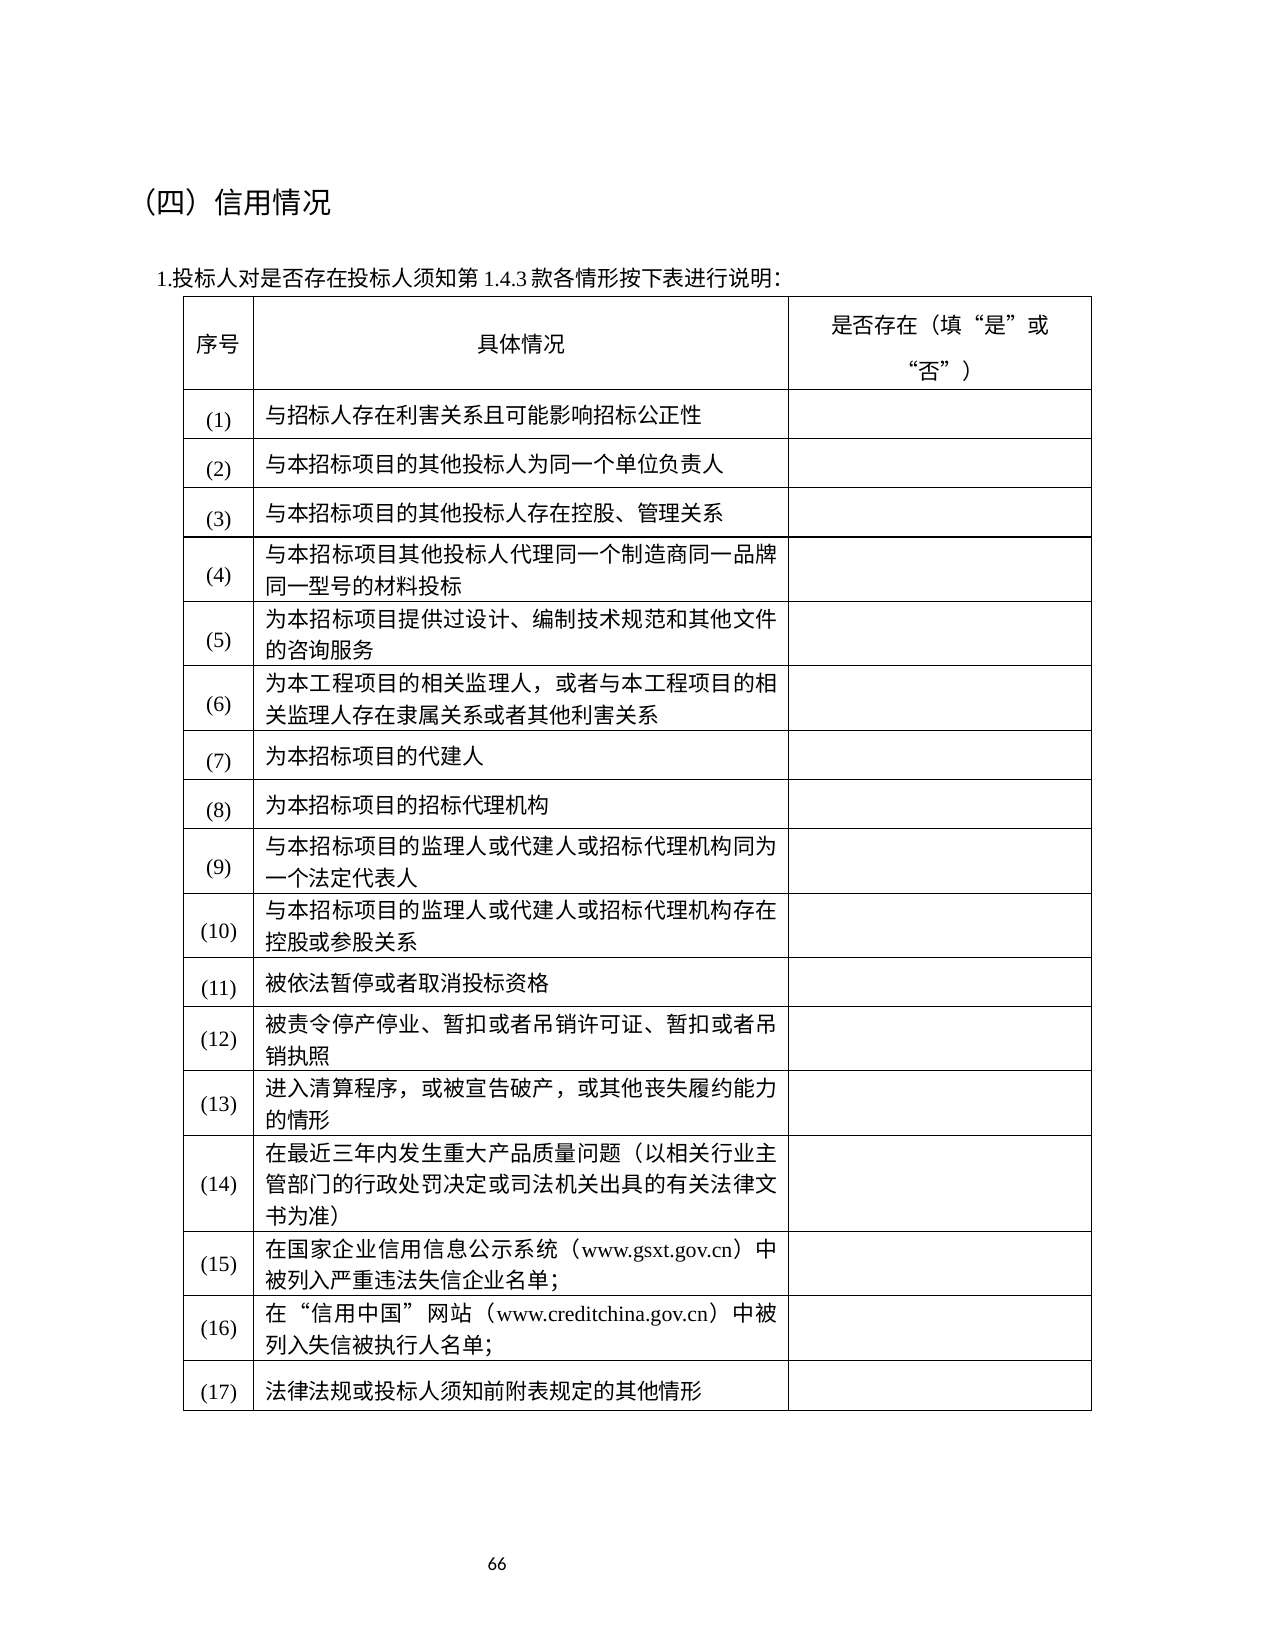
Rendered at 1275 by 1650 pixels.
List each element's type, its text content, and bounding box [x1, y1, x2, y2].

table_cell 为本工程项目的相关监理人，或者与本工程项目的相关监理人存在隶属关系或者其他利害关系 [254, 666, 788, 729]
table_cell (14) [184, 1136, 253, 1231]
table_cell 与招标人存在利害关系且可能影响招标公正性 [254, 390, 788, 438]
table_cell (6) [184, 666, 253, 729]
table_cell 在国家企业信用信息公示系统（www.gsxt.gov.cn）中被列入严重违法失信企业名单； [254, 1232, 788, 1295]
table_cell (9) [184, 829, 253, 892]
table_cell [789, 894, 1091, 957]
table_cell 与本招标项目的监理人或代建人或招标代理机构存在控股或参股关系 [254, 894, 788, 957]
table_cell (13) [184, 1071, 253, 1135]
table_cell (16) [184, 1296, 253, 1359]
table_cell [789, 1007, 1091, 1070]
table_cell [789, 731, 1091, 779]
table_cell [789, 390, 1091, 438]
table_cell 在“信用中国”网站（www.creditchina.gov.cn）中被列入失信被执行人名单； [254, 1296, 788, 1359]
table_header 是否存在（填“是”或“否”） [789, 297, 1091, 388]
table_cell 被依法暂停或者取消投标资格 [254, 958, 788, 1006]
table_cell 与本招标项目的监理人或代建人或招标代理机构同为一个法定代表人 [254, 829, 788, 892]
subtitle （四）信用情况 [112, 177, 1162, 223]
table_cell [789, 1296, 1091, 1359]
table_cell (17) [184, 1361, 253, 1410]
table_cell [789, 666, 1091, 729]
text 1.投标人对是否存在投标人须知第1.4.3款各情形按下表进行说明： [112, 250, 1162, 296]
table_cell (15) [184, 1232, 253, 1295]
table_cell [789, 1071, 1091, 1135]
table_cell 为本招标项目的招标代理机构 [254, 780, 788, 828]
table_cell (7) [184, 731, 253, 779]
table_cell [789, 1361, 1091, 1410]
table_header 序号 [184, 297, 253, 388]
table_cell [789, 1232, 1091, 1295]
table_cell 为本招标项目提供过设计、编制技术规范和其他文件的咨询服务 [254, 602, 788, 665]
table_cell (3) [184, 488, 253, 536]
table_cell (11) [184, 958, 253, 1006]
table_header 具体情况 [254, 297, 788, 388]
table_cell (10) [184, 894, 253, 957]
table_cell 进入清算程序，或被宣告破产，或其他丧失履约能力的情形 [254, 1071, 788, 1135]
table_cell [789, 488, 1091, 536]
table_cell 在最近三年内发生重大产品质量问题（以相关行业主管部门的行政处罚决定或司法机关出具的有关法律文书为准） [254, 1136, 788, 1231]
table_cell 与本招标项目的其他投标人存在控股、管理关系 [254, 488, 788, 536]
table_cell [789, 958, 1091, 1006]
table_cell [789, 1136, 1091, 1231]
table_cell 法律法规或投标人须知前附表规定的其他情形 [254, 1361, 788, 1410]
table_cell [789, 602, 1091, 665]
table_cell [789, 439, 1091, 487]
table_cell [789, 829, 1091, 892]
table_cell 被责令停产停业、暂扣或者吊销许可证、暂扣或者吊销执照 [254, 1007, 788, 1070]
table_cell 与本招标项目的其他投标人为同一个单位负责人 [254, 439, 788, 487]
table_cell (2) [184, 439, 253, 487]
table_cell (1) [184, 390, 253, 438]
table_cell 与本招标项目其他投标人代理同一个制造商同一品牌同一型号的材料投标 [254, 538, 788, 601]
table_cell (8) [184, 780, 253, 828]
table_cell (12) [184, 1007, 253, 1070]
table_cell [789, 538, 1091, 601]
table_cell (4) [184, 538, 253, 601]
table_cell 为本招标项目的代建人 [254, 731, 788, 779]
table_cell (5) [184, 602, 253, 665]
table_cell [789, 780, 1091, 828]
